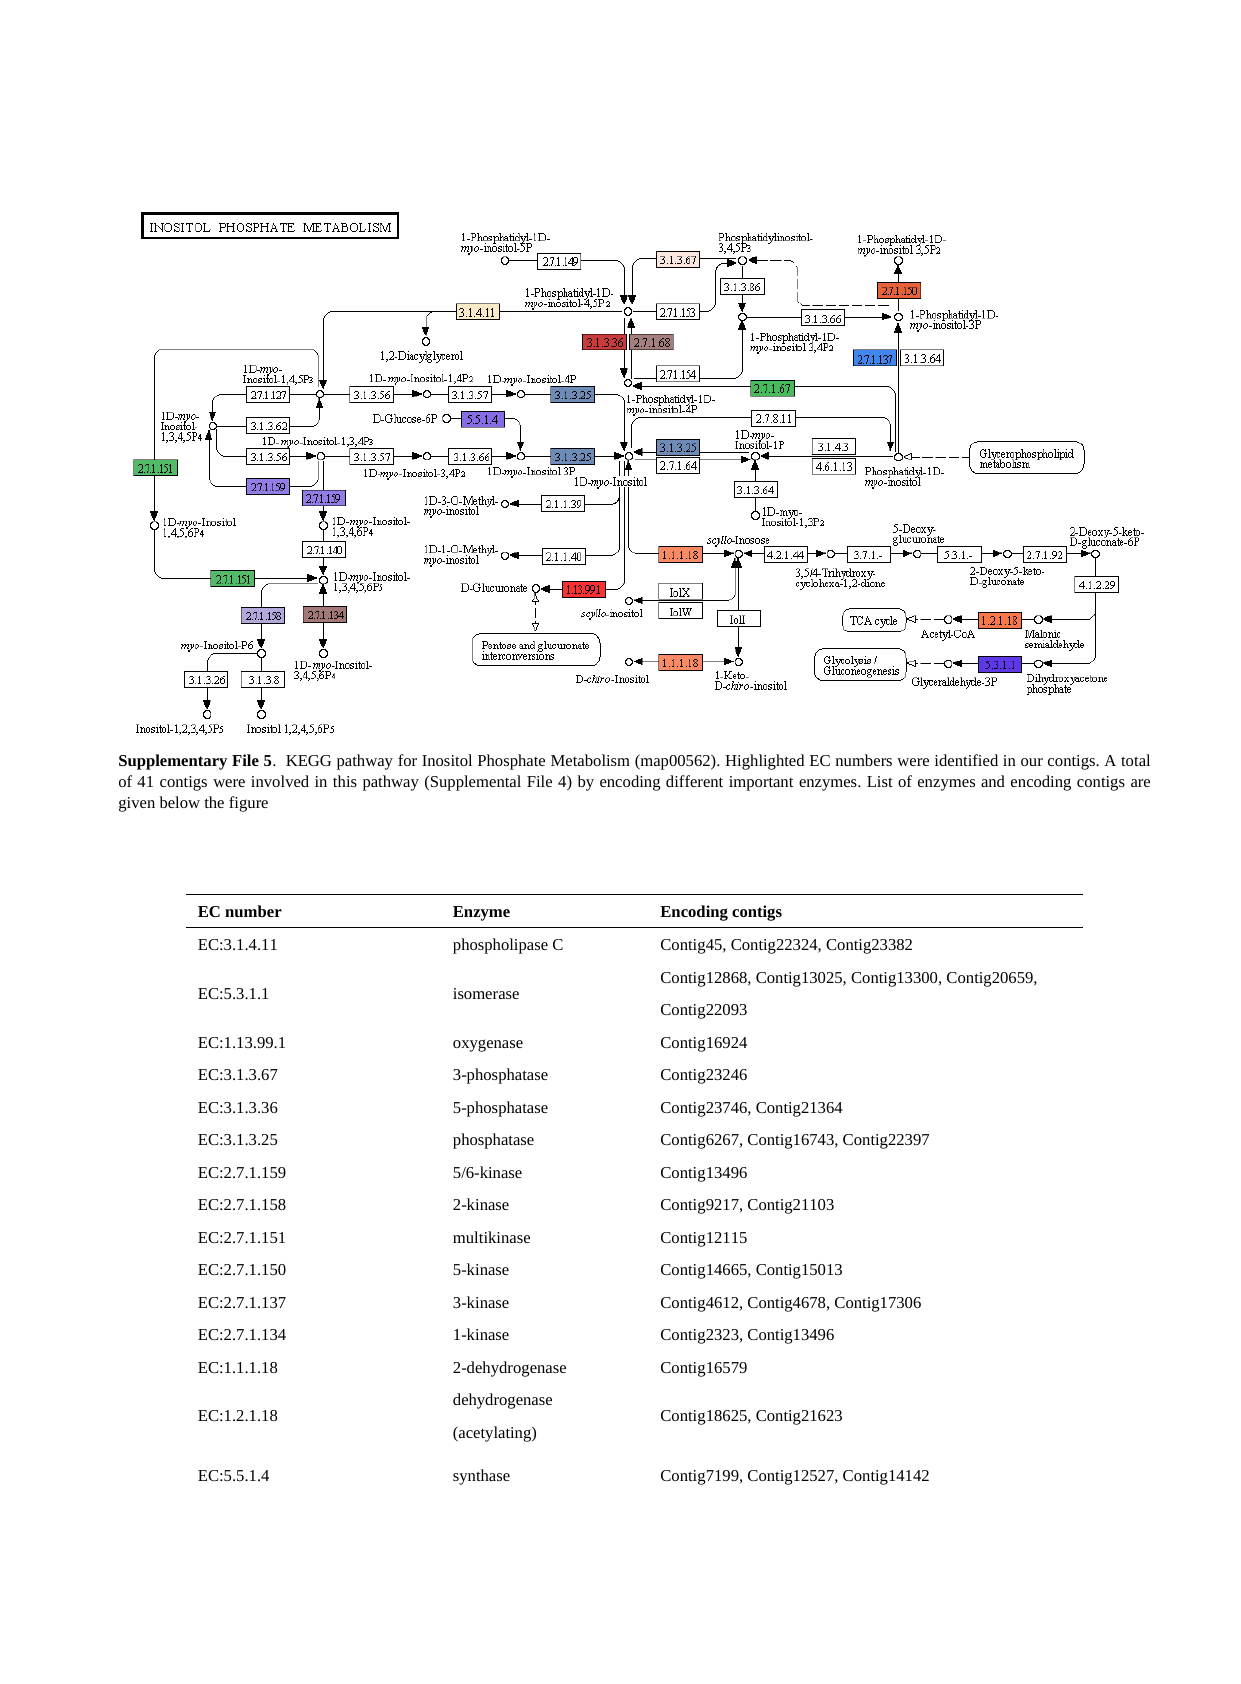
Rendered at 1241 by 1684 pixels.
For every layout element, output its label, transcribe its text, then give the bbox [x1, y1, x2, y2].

table_cell phospholipase C [441, 928, 649, 961]
table_cell EC:2.7.1.151 [186, 1221, 441, 1253]
table_cell EC:2.7.1.134 [186, 1318, 441, 1351]
table_cell EC:3.1.3.25 [186, 1123, 441, 1156]
table_cell EC:3.1.3.67 [186, 1058, 441, 1091]
table_cell Contig13496 [649, 1156, 1083, 1188]
table_cell dehydrogenase (acetylating) [441, 1383, 649, 1448]
table_cell Contig23746, Contig21364 [649, 1091, 1083, 1123]
table_cell Contig16924 [649, 1026, 1083, 1058]
table_cell EC:1.1.1.18 [186, 1351, 441, 1383]
table_header Encoding contigs [649, 895, 1083, 927]
table_cell EC:1.2.1.18 [186, 1383, 441, 1448]
table_cell 1-kinase [441, 1318, 649, 1351]
table_cell Contig7199, Contig12527, Contig14142 [649, 1448, 1083, 1503]
table_cell Contig9217, Contig21103 [649, 1188, 1083, 1221]
table_cell 2-kinase [441, 1188, 649, 1221]
table_cell 5-phosphatase [441, 1091, 649, 1123]
table_cell isomerase [441, 961, 649, 1026]
table_cell EC:1.13.99.1 [186, 1026, 441, 1058]
table_cell Contig4612, Contig4678, Contig17306 [649, 1286, 1083, 1318]
table_cell 3-phosphatase [441, 1058, 649, 1091]
table_cell 2-dehydrogenase [441, 1351, 649, 1383]
table_cell Contig12115 [649, 1221, 1083, 1253]
table_cell Contig6267, Contig16743, Contig22397 [649, 1123, 1083, 1156]
table_cell Contig23246 [649, 1058, 1083, 1091]
table_cell 3-kinase [441, 1286, 649, 1318]
table_cell EC:2.7.1.137 [186, 1286, 441, 1318]
table_cell EC:2.7.1.150 [186, 1253, 441, 1286]
table_cell phosphatase [441, 1123, 649, 1156]
table_cell EC:5.5.1.4 [186, 1448, 441, 1503]
table_cell EC:2.7.1.158 [186, 1188, 441, 1221]
table_cell EC:5.3.1.1 [186, 961, 441, 1026]
table_cell EC:3.1.4.11 [186, 928, 441, 961]
table_cell Contig16579 [649, 1351, 1083, 1383]
table_cell oxygenase [441, 1026, 649, 1058]
table_cell 5-kinase [441, 1253, 649, 1286]
table_cell Contig12868, Contig13025, Contig13300, Contig20659, Contig22093 [649, 961, 1083, 1026]
table_cell multikinase [441, 1221, 649, 1253]
text Supplementary File 5. KEGG pathway for Inositol Phosphate Metabolism (map00562). Highlighted EC numbers were identified in our contigs. A total of 41 contigs were involved in this pathway (Supplemental File 4) by encoding different important enzymes. List of enzymes and encoding contigs are given below the figure [118, 750, 1152, 812]
table_cell 5/6-kinase [441, 1156, 649, 1188]
table_cell synthase [441, 1448, 649, 1503]
table_cell EC:2.7.1.159 [186, 1156, 441, 1188]
table_header Enzyme [441, 895, 649, 927]
table_header EC number [186, 895, 441, 927]
table_cell Contig18625, Contig21623 [649, 1383, 1083, 1448]
table_cell Contig14665, Contig15013 [649, 1253, 1083, 1286]
table_cell Contig2323, Contig13496 [649, 1318, 1083, 1351]
table_cell EC:3.1.3.36 [186, 1091, 441, 1123]
picture [118, 195, 1152, 740]
table_cell Contig45, Contig22324, Contig23382 [649, 928, 1083, 961]
